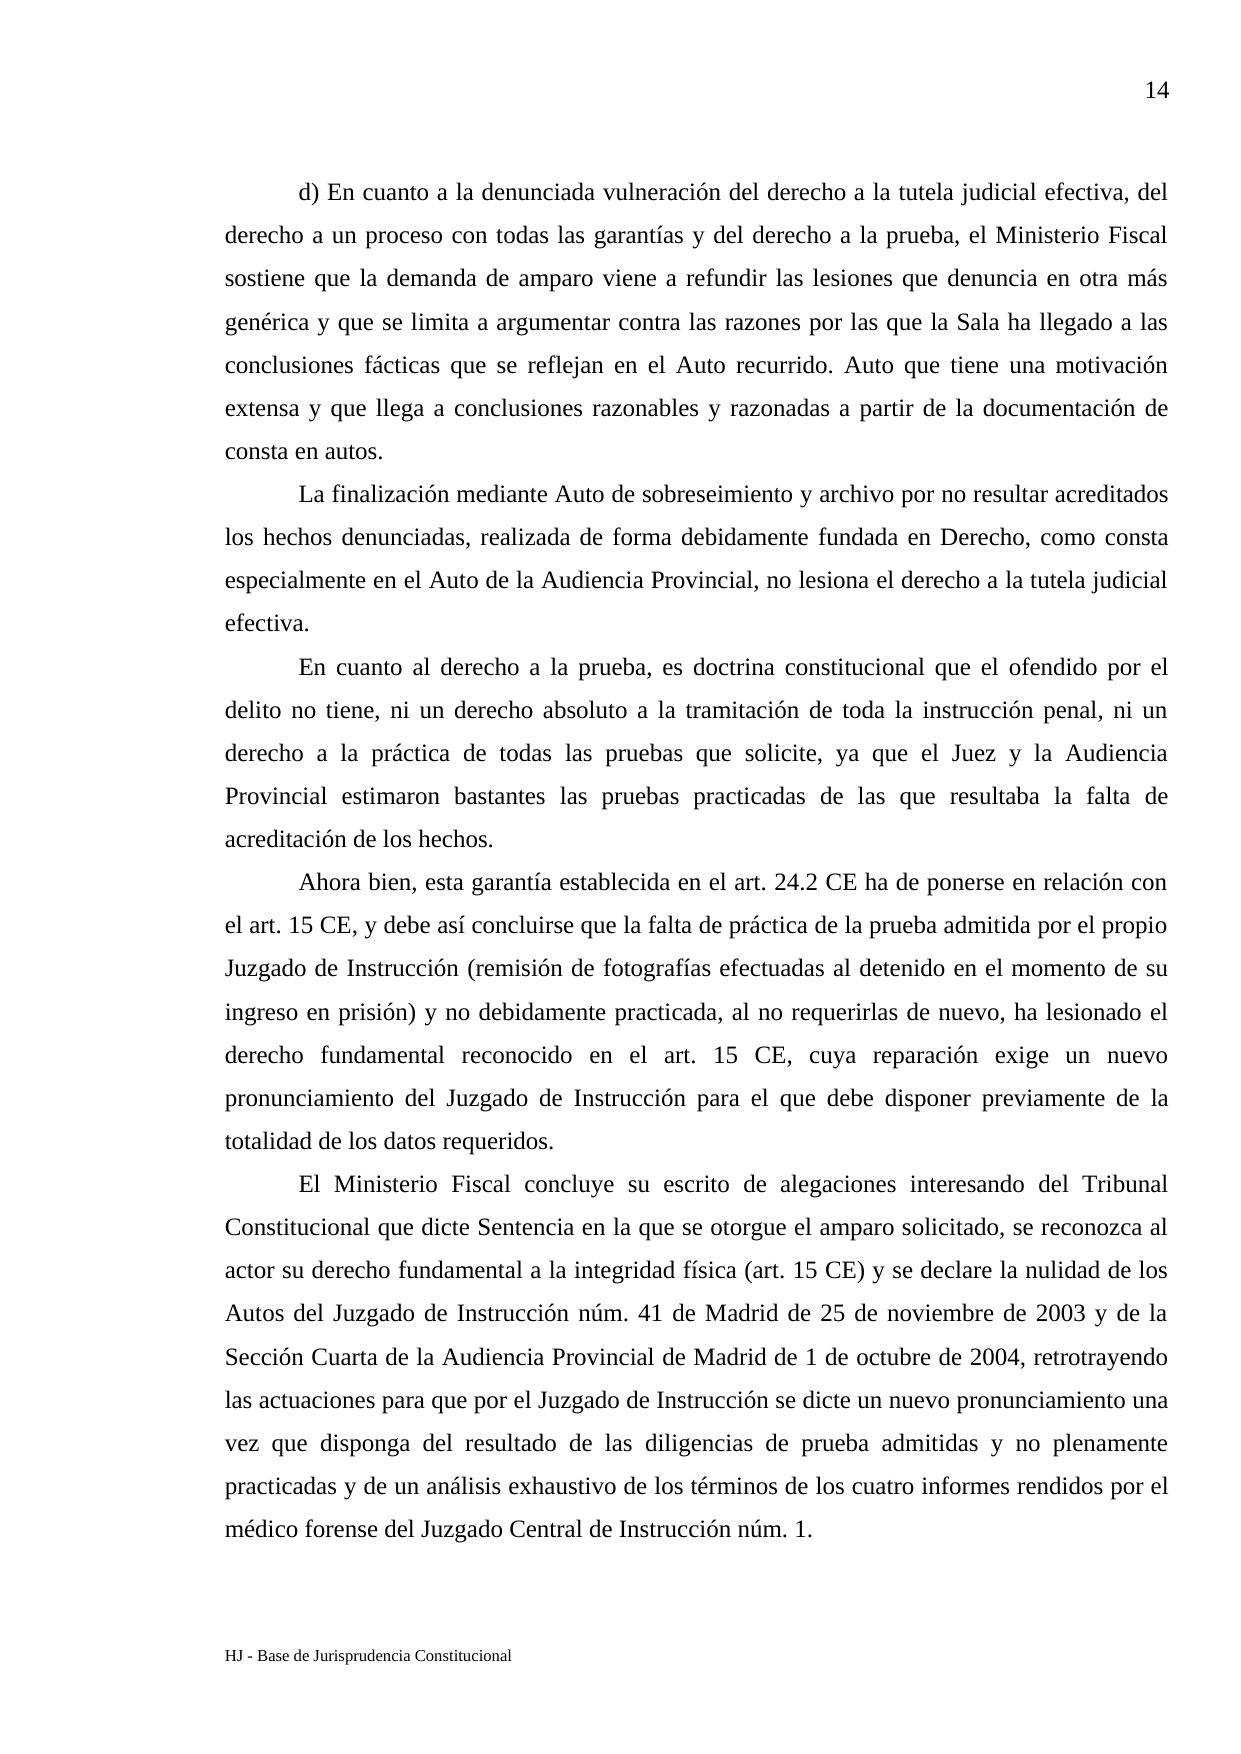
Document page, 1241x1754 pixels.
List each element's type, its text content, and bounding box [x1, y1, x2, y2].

text La finalización mediante Auto de sobreseimiento y archivo por no resultar acreditados los hechos denunciadas, realizada de forma debidamente fundada en Derecho, como consta especialmente en el Auto de la Audiencia Provincial, no lesiona el derecho a la tutela judicial efectiva. [224, 479, 1169, 637]
text El Ministerio Fiscal concluye su escrito de alegaciones interesando del Tribunal Constitucional que dicte Sentencia en la que se otorgue el amparo solicitado, se reconozca al actor su derecho fundamental a la integridad física (art. 15 CE) y se declare la nulidad de los Autos del Juzgado de Instrucción núm. 41 de Madrid de 25 de noviembre de 2003 y de la Sección Cuarta de la Audiencia Provincial de Madrid de 1 de octubre de 2004, retrotrayendo las actuaciones para que por el Juzgado de Instrucción se dicte un nuevo pronunciamiento una vez que disponga del resultado de las diligencias de prueba admitidas y no plenamente practicadas y de un análisis exhaustivo de los términos de los cuatro informes rendidos por el médico forense del Juzgado Central de Instrucción núm. 1. [224, 1169, 1169, 1543]
text Ahora bien, esta garantía establecida en el art. 24.2 CE ha de ponerse en relación con el art. 15 CE, y debe así concluirse que la falta de práctica de la prueba admitida por el propio Juzgado de Instrucción (remisión de fotografías efectuadas al detenido en el momento de su ingreso en prisión) y no debidamente practicada, al no requerirlas de nuevo, ha lesionado el derecho fundamental reconocido en el art. 15 CE, cuya reparación exige un nuevo pronunciamiento del Juzgado de Instrucción para el que debe disponer previamente de la totalidad de los datos requeridos. [224, 867, 1169, 1155]
text d) En cuanto a la denunciada vulneración del derecho a la tutela judicial efectiva, del derecho a un proceso con todas las garantías y del derecho a la prueba, el Ministerio Fiscal sostiene que la demanda de amparo viene a refundir las lesiones que denuncia en otra más genérica y que se limita a argumentar contra las razones por las que la Sala ha llegado a las conclusiones fácticas que se reflejan en el Auto recurrido. Auto que tiene una motivación extensa y que llega a conclusiones razonables y razonadas a partir de la documentación de consta en autos. [224, 177, 1169, 465]
text En cuanto al derecho a la prueba, es doctrina constitucional que el ofendido por el delito no tiene, ni un derecho absoluto a la tramitación de toda la instrucción penal, ni un derecho a la práctica de todas las pruebas que solicite, ya que el Juez y la Audiencia Provincial estimaron bastantes las pruebas practicadas de las que resultaba la falta de acreditación de los hechos. [224, 652, 1169, 853]
